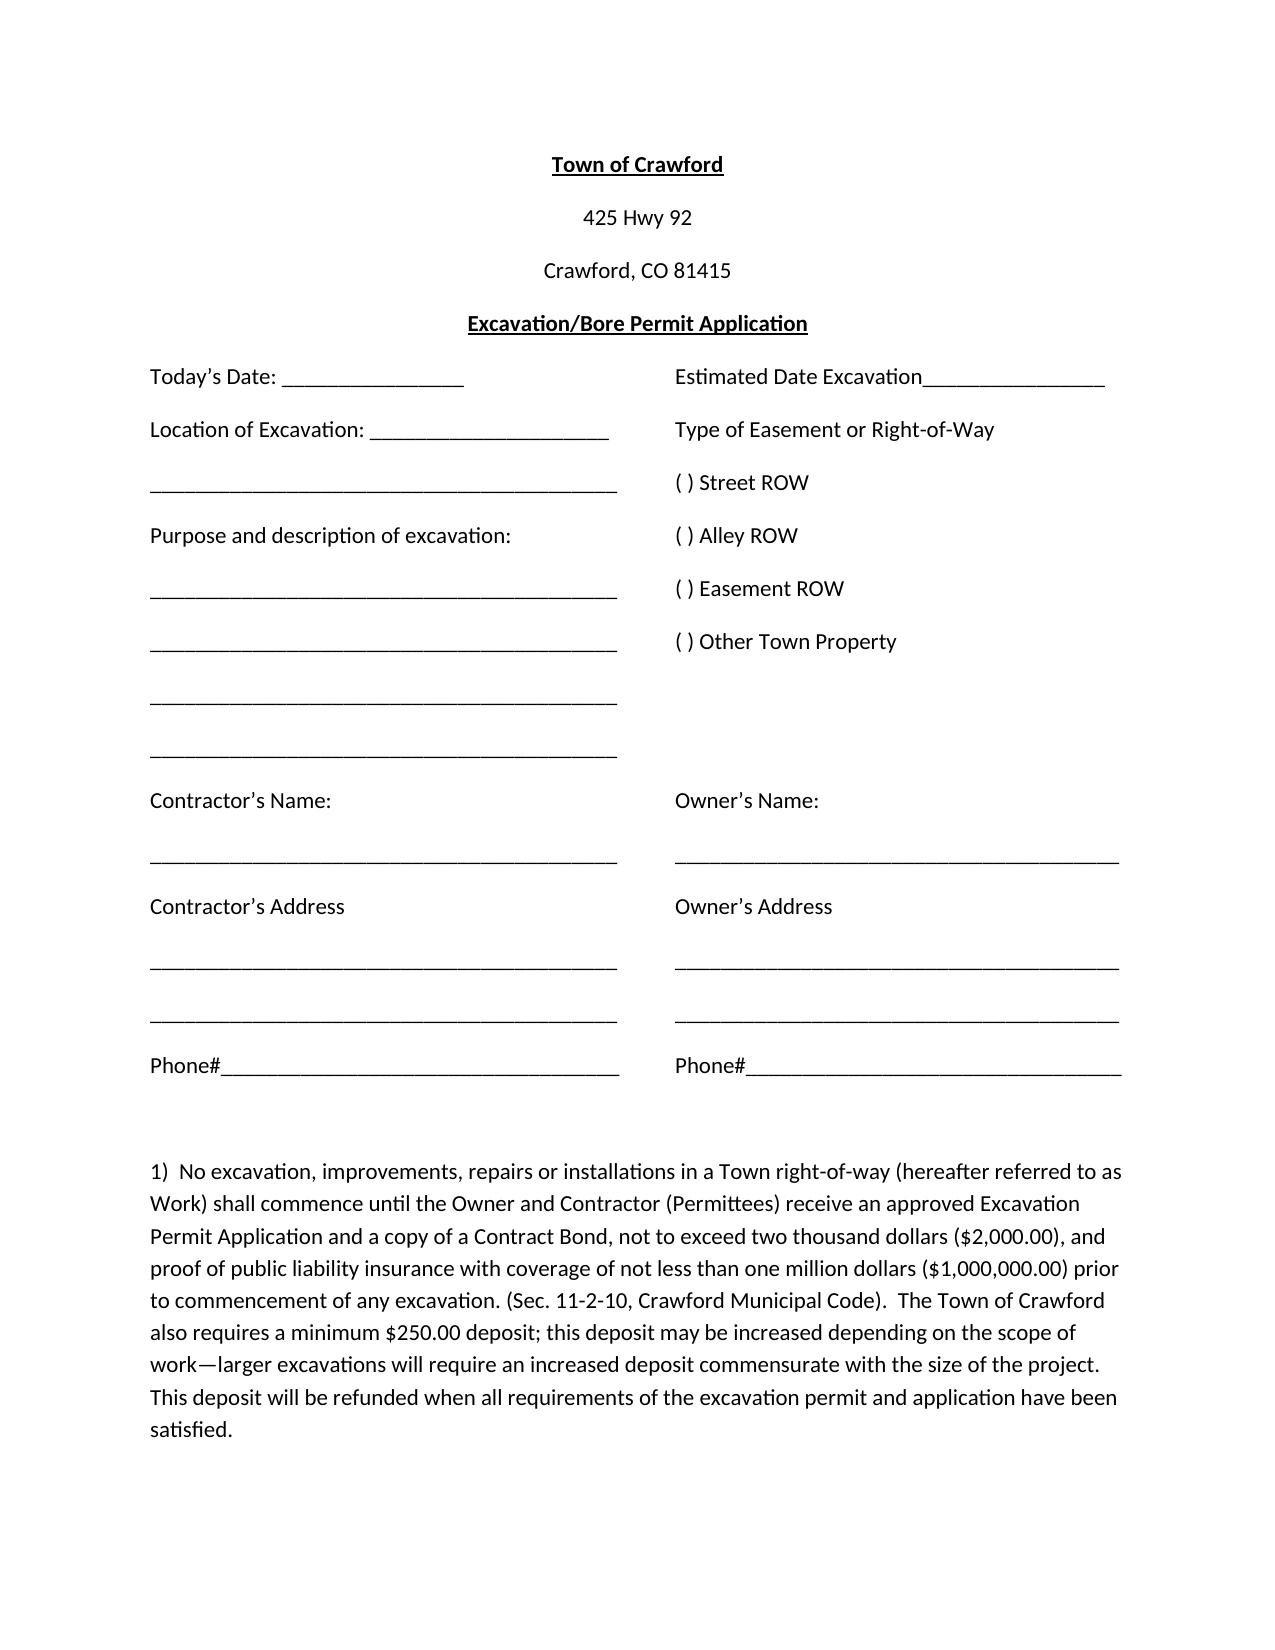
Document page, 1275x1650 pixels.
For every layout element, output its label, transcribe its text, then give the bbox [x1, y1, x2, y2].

text Crawford, CO 81415 [150, 256, 1125, 284]
text _________________________________________ ( ) Easement ROW [150, 574, 1125, 602]
text Excavation/Bore Permit Application [150, 309, 1125, 337]
text Purpose and description of excavation: ( ) Alley ROW [150, 521, 1125, 549]
text _________________________________________ ( ) Other Town Property [150, 627, 1125, 655]
text Phone#___________________________________ Phone#_________________________________ [150, 1051, 1125, 1079]
text Today’s Date: ________________ Estimated Date Excavation________________ [150, 362, 1125, 390]
text Contractor’s Name: Owner’s Name: [150, 786, 1125, 814]
text 1) No excavation, improvements, repairs or installations in a Town right-of-way (hereafter referred to as Work) shall commence until the Owner and Contractor (Permittees) receive an approved Excavation Permit Application and a copy of a Contract Bond, not to exceed two thousand dollars ($2,000.00), and proof of public liability insurance with coverage of not less than one million dollars ($1,000,000.00) prior to commencement of any excavation. (Sec. 11-2-10, Crawford Municipal Code). The Town of Crawford also requires a minimum $250.00 deposit; this deposit may be increased depending on the scope of work—larger excavations will require an increased deposit commensurate with the size of the project. This deposit will be refunded when all requirements of the excavation permit and application have been satisfied. [150, 1157, 1125, 1443]
text _________________________________________ [150, 733, 1125, 761]
text _________________________________________ _______________________________________ [150, 945, 1125, 973]
text Town of Crawford [150, 150, 1125, 178]
text Location of Excavation: _____________________ Type of Easement or Right-of-Way [150, 415, 1125, 443]
text Contractor’s Address Owner’s Address [150, 892, 1125, 920]
text _________________________________________ _______________________________________ [150, 839, 1125, 867]
text _________________________________________ _______________________________________ [150, 998, 1125, 1026]
text _________________________________________ ( ) Street ROW [150, 468, 1125, 496]
text 425 Hwy 92 [150, 203, 1125, 231]
text _________________________________________ [150, 680, 1125, 708]
